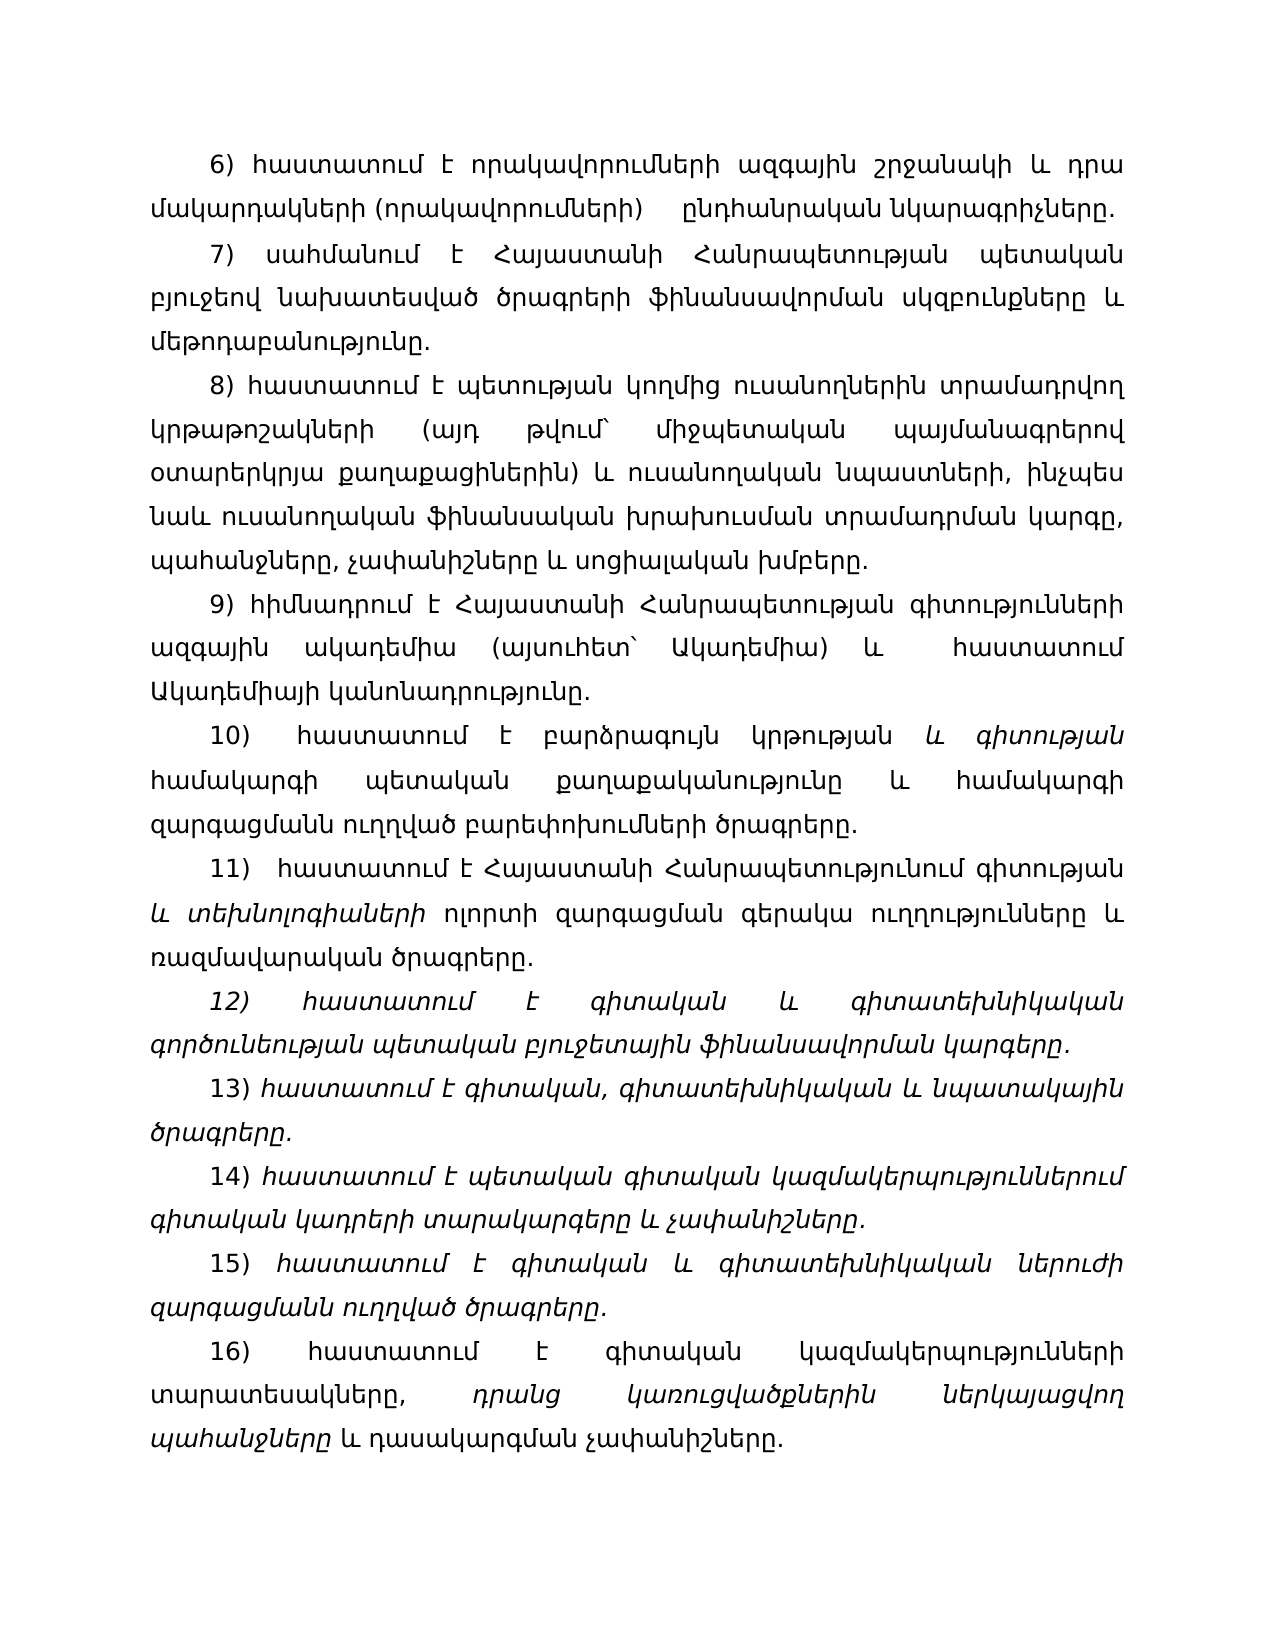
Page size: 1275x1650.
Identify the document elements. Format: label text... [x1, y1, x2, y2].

text 11) հաստատում է Հայաստանի Հանրապետությունում գիտության և տեխնոլոգիաների ոլորտի զարգացման գերակա ուղղությունները և ռազմավարական ծրագրերը. [150, 854, 1125, 972]
text 7) սահմանում է Հայաստանի Հանրապետության պետական բյուջեով նախատեսված ծրագրերի ֆինանսավորման սկզբունքները և մեթոդաբանությունը. [150, 240, 1125, 356]
text 12) հաստատում է գիտական և գիտատեխնիկական գործունեության պետական բյուջետային ֆինանսավորման կարգերը. [150, 987, 1125, 1059]
text 15) հաստատում է գիտական և գիտատեխնիկական ներուժի զարգացմանն ուղղված ծրագրերը․ [150, 1249, 1125, 1322]
text 9) հիմնադրում է Հայաստանի Հանրապետության գիտությունների ազգային ակադեմիա (այսուհետ՝ Ակադեմիա) և հաստատում Ակադեմիայի կանոնադրությունը. [150, 590, 1125, 706]
text 16) հաստատում է գիտական կազմակերպությունների տարատեսակները, դրանց կառուցվածքներին ներկայացվող պահանջները և դասակարգման չափանիշները. [150, 1337, 1125, 1453]
text 6) հաստատում է որակավորումների ազգային շրջանակի և դրա մակարդակների (որակավորումների) ընդհանրական նկարագրիչները. [150, 150, 1125, 224]
text 10) հաստատում է բարձրագույն կրթության և գիտության համակարգի պետական քաղաքականությունը և համակարգի զարգացմանն ուղղված բարեփոխումների ծրագրերը. [150, 721, 1125, 839]
text 14) հաստատում է պետական գիտական կազմակերպություններում գիտական կադրերի տարակարգերը և չափանիշները. [150, 1162, 1125, 1234]
text 13) հաստատում է գիտական, գիտատեխնիկական և նպատակային ծրագրերը. [150, 1074, 1125, 1147]
text 8) հաստատում է պետության կողմից ուսանողներին տրամադրվող կրթաթոշակների (այդ թվում՝ միջպետական պայմանագրերով օտարերկրյա քաղաքացիներին) և ուսանողական նպաստների, ինչպես նաև ուսանողական ֆինանսական խրախուսման տրամադրման կարգը, պահանջները, չափանիշները և սոցիալական խմբերը. [150, 371, 1125, 575]
